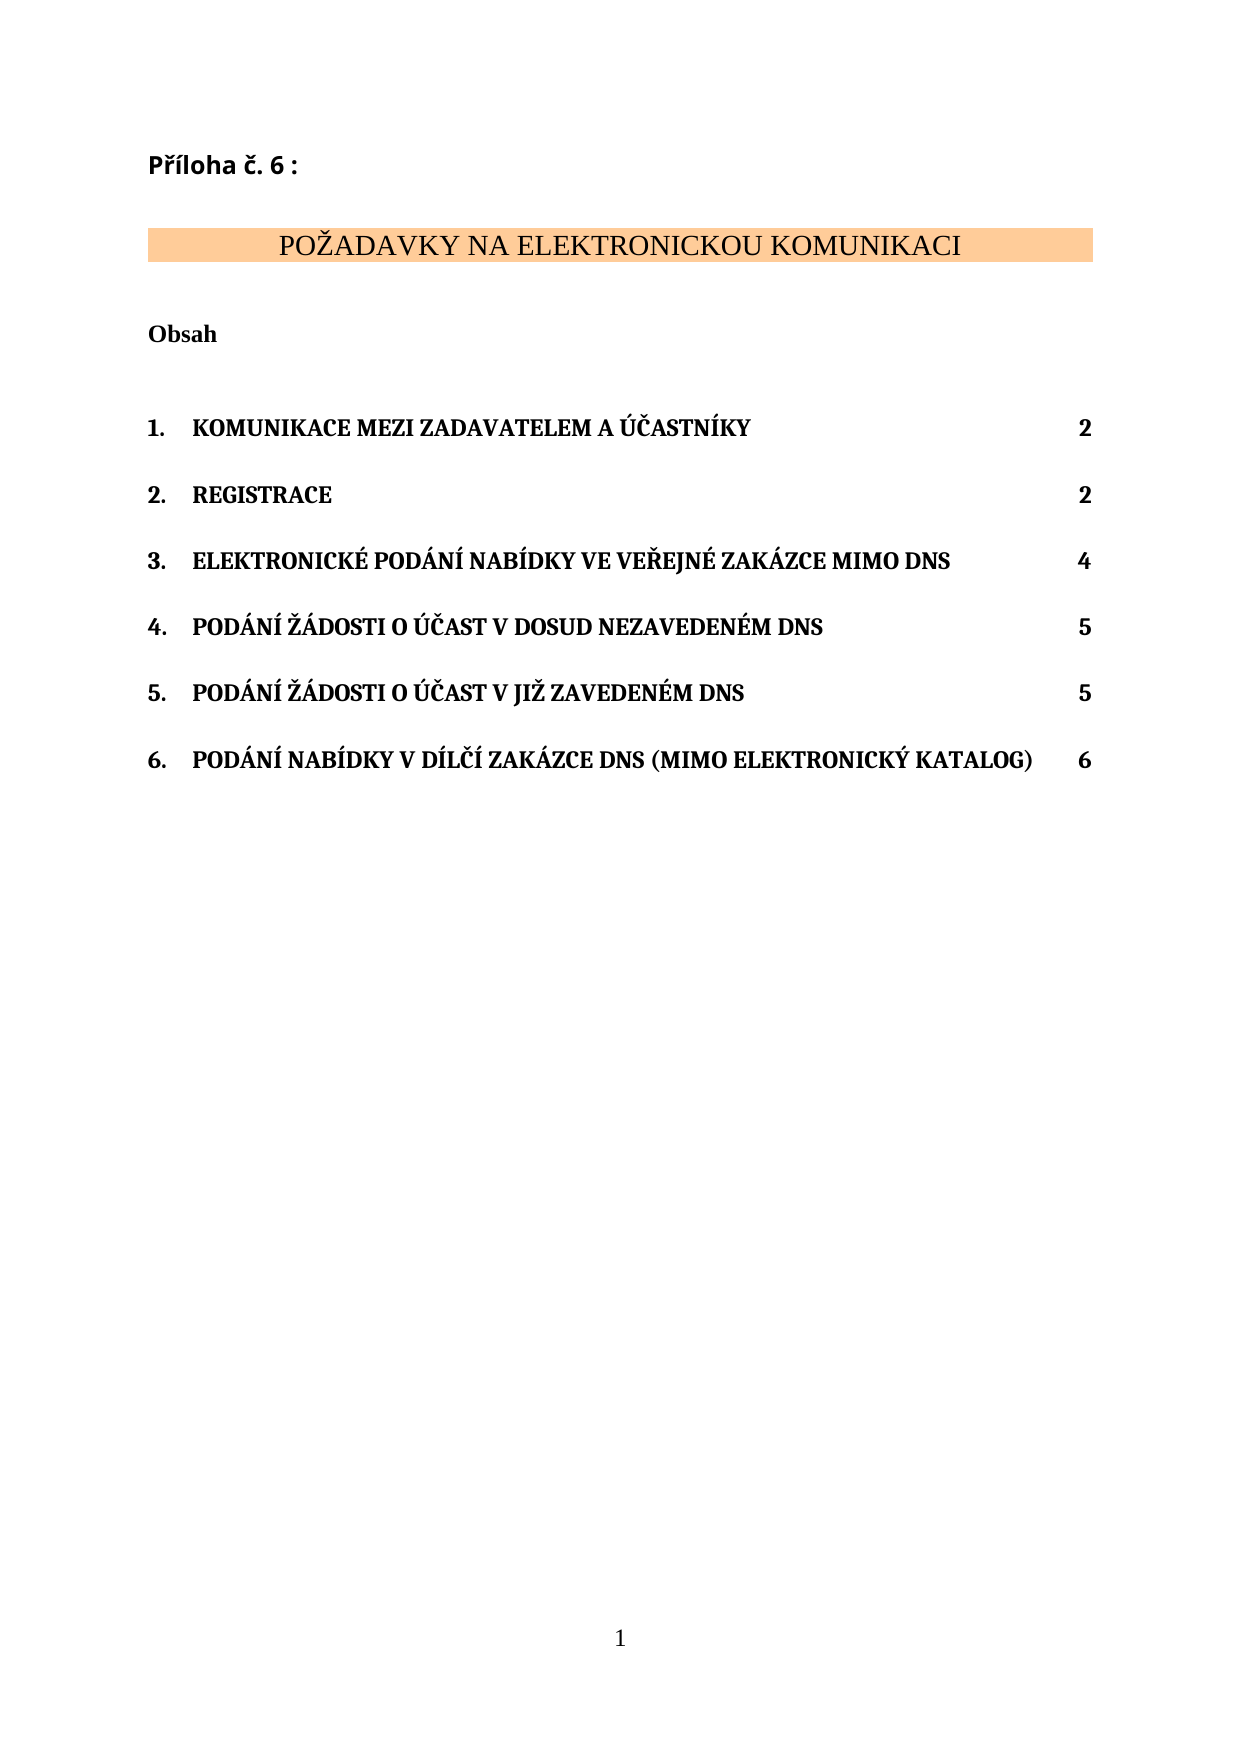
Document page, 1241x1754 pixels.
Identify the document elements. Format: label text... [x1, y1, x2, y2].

text 3. Elektronické podání nabídky ve veřejné zakázce mimo DNS 4 [148, 547, 1093, 576]
text 1. Komunikace mezi zadavatelem a účastníky 2 [148, 414, 1093, 443]
text 6. Podání nabídky v dílčí zakázce DNS (mimo elektronický katalog) 6 [148, 746, 1093, 774]
text 2. Registrace 2 [148, 481, 1093, 509]
text POŽADAVKY NA ELEKTRONICKOU KOMUNIKACI [148, 228, 1093, 262]
text Obsah [148, 319, 1093, 348]
text 4. Podání žádosti o účast v dosud nezavedeném DNS 5 [148, 613, 1093, 642]
text 5. Podání žádosti o účast v již zavedeném DNS 5 [148, 679, 1093, 708]
text Příloha č. 6 : [148, 148, 1093, 182]
